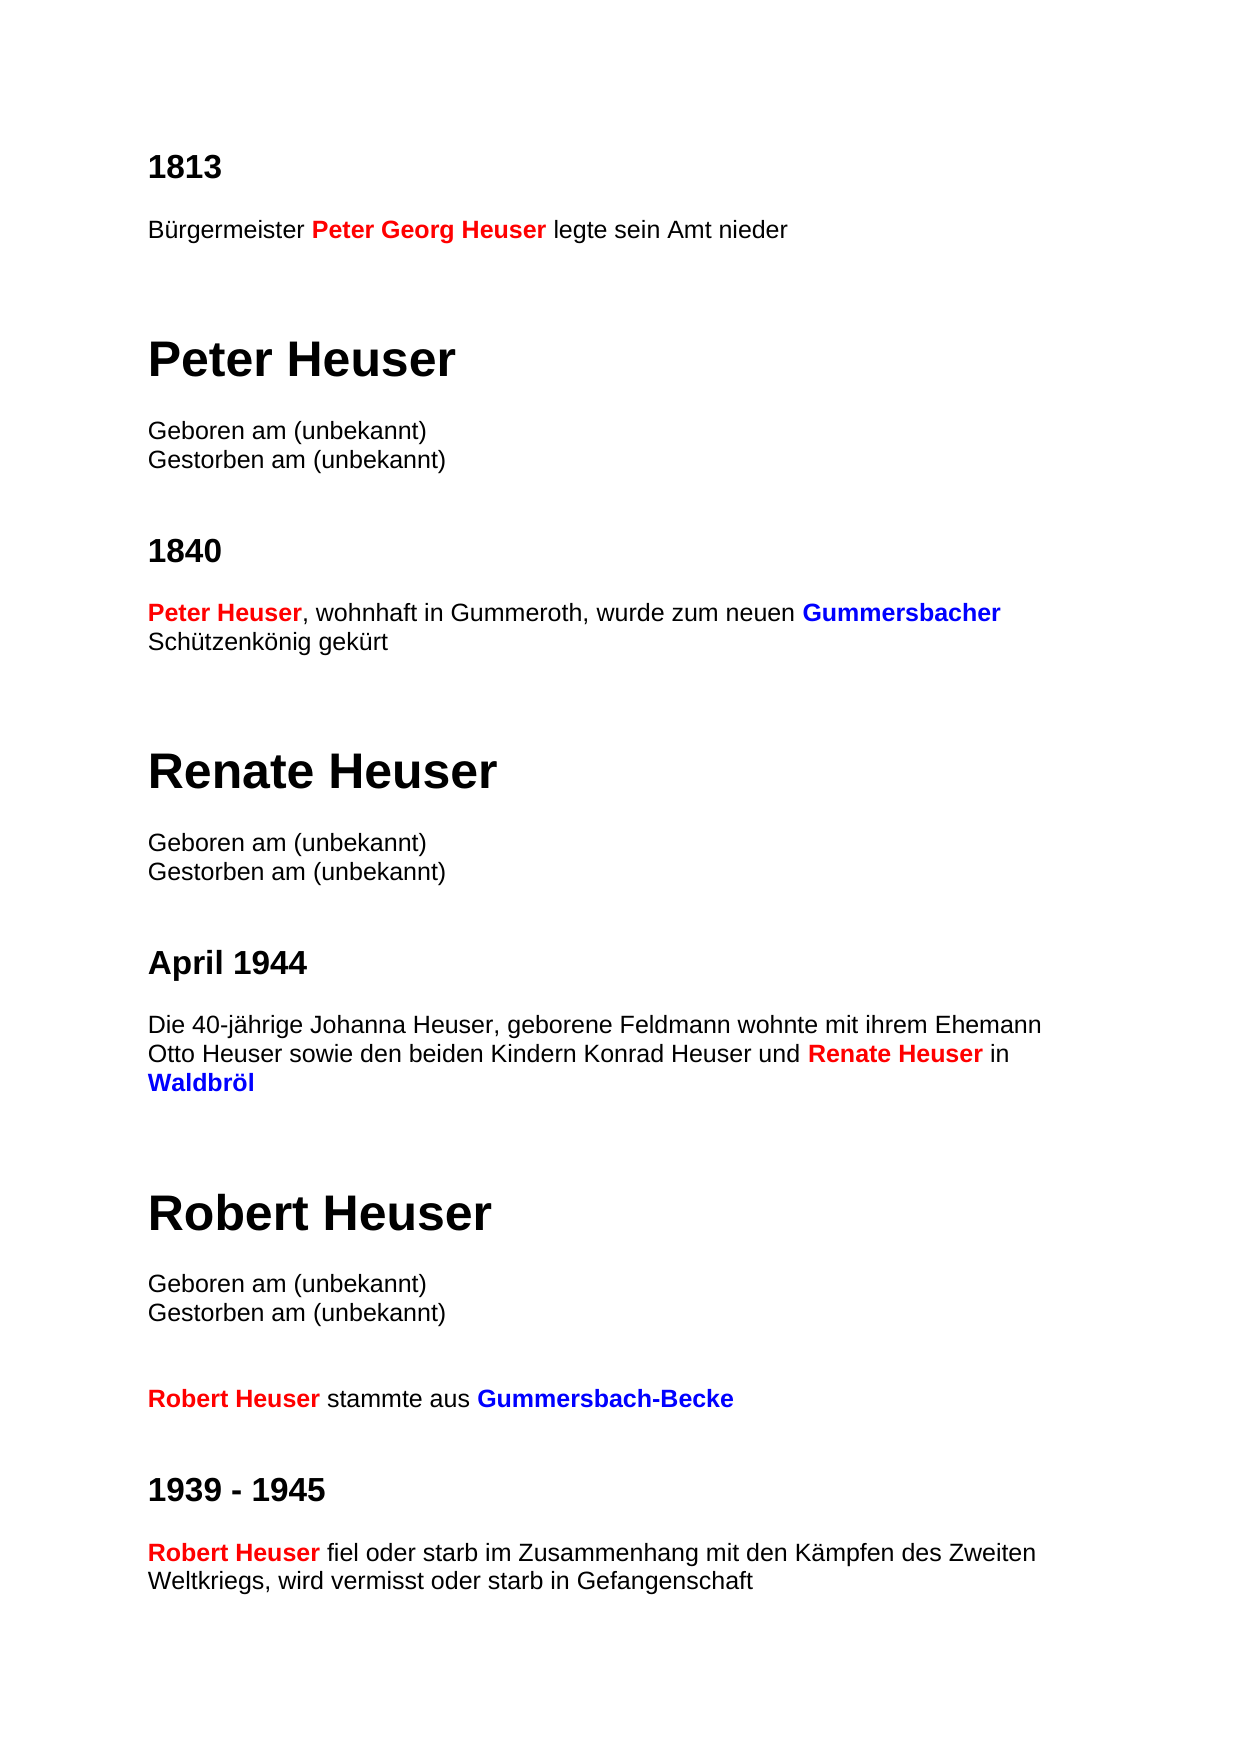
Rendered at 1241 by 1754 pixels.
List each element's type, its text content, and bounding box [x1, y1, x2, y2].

text Geboren am (unbekannt) [148, 828, 1093, 857]
text 1939 - 1945 [148, 1470, 1093, 1509]
text Gestorben am (unbekannt) [148, 857, 1093, 886]
text Robert Heuser fiel oder starb im Zusammenhang mit den Kämpfen des Zweiten Weltkriegs, wird vermisst oder starb in Gefangenschaft [148, 1538, 1093, 1595]
text Die 40-jährige Johanna Heuser, geborene Feldmann wohnte mit ihrem Ehemann Otto Heuser sowie den beiden Kindern Konrad Heuser und Renate Heuser in Waldbröl [148, 1010, 1093, 1097]
text Geboren am (unbekannt) [148, 1269, 1093, 1298]
text Gestorben am (unbekannt) [148, 1298, 1093, 1327]
text Gestorben am (unbekannt) [148, 445, 1093, 473]
text April 1944 [148, 943, 1093, 982]
text Robert Heuser stammte aus Gummersbach-Becke [148, 1384, 1093, 1413]
text Peter Heuser [148, 330, 1093, 387]
text Robert Heuser [148, 1183, 1093, 1240]
text Peter Heuser, wohnhaft in Gummeroth, wurde zum neuen Gummersbacher Schützenkönig gekürt [148, 598, 1093, 656]
text Bürgermeister Peter Georg Heuser legte sein Amt nieder [148, 215, 1093, 243]
text Renate Heuser [148, 742, 1093, 799]
text Geboren am (unbekannt) [148, 416, 1093, 445]
text 1813 [148, 148, 1093, 186]
text 1840 [148, 531, 1093, 569]
